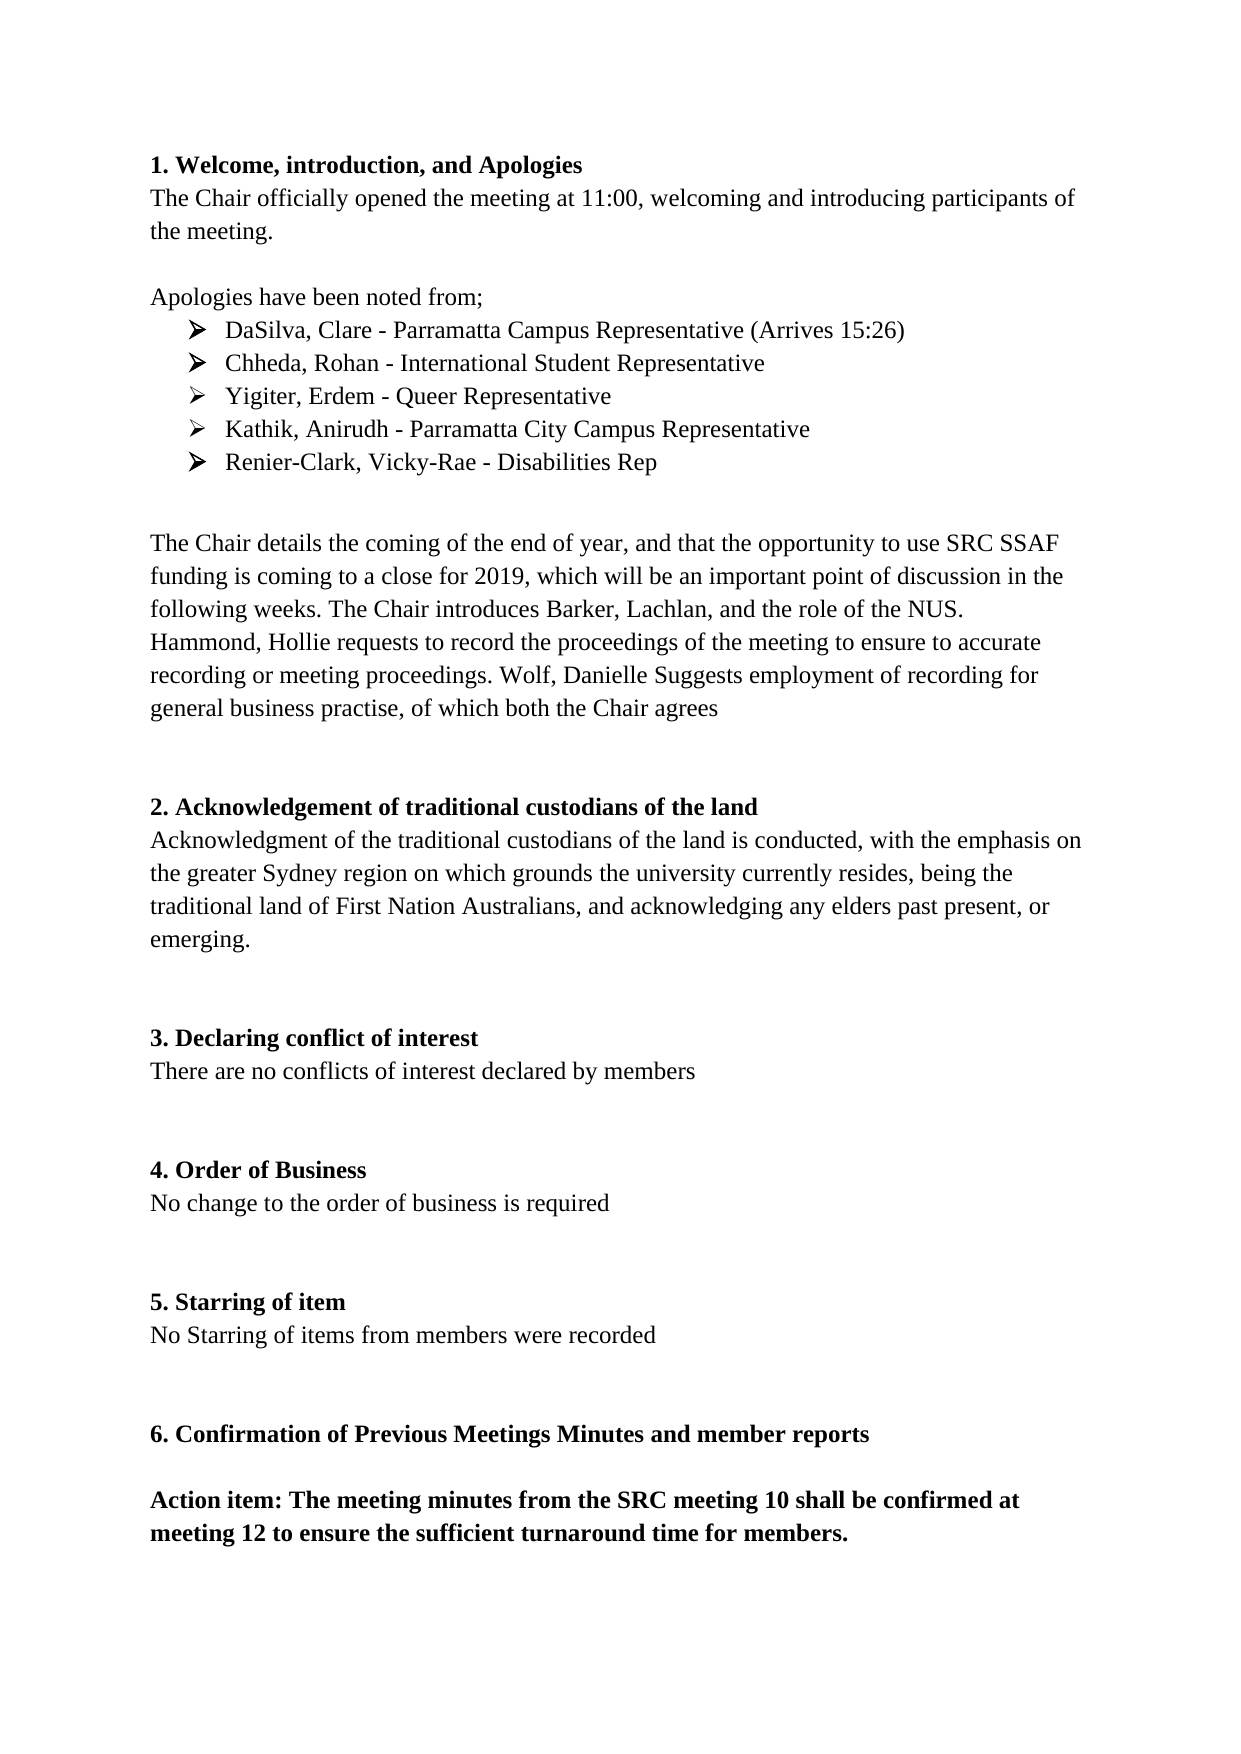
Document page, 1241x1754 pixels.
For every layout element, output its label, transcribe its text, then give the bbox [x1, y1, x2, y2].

text 2. Acknowledgement of traditional custodians of the land [150, 792, 1090, 821]
text Apologies have been noted from; [150, 282, 1090, 311]
list Kathik, Anirudh - Parramatta City Campus Representative [187, 414, 1090, 443]
text 3. Declaring conflict of interest [150, 1023, 1090, 1052]
list Yigiter, Erdem - Queer Representative [187, 381, 1090, 410]
text There are no conflicts of interest declared by members [150, 1056, 1090, 1085]
list Renier-Clark, Vicky-Rae - Disabilities Rep [187, 447, 1090, 476]
text Action item: The meeting minutes from the SRC meeting 10 shall be confirmed at meeting 12 to ensure the sufficient turnaround time for members. [150, 1486, 1090, 1547]
text No change to the order of business is required [150, 1188, 1090, 1217]
text Acknowledgment of the traditional custodians of the land is conducted, with the emphasis on the greater Sydney region on which grounds the university currently resides, being the traditional land of First Nation Australians, and acknowledging any elders past present, or emerging. [150, 825, 1090, 953]
text The Chair details the coming of the end of year, and that the opportunity to use SRC SSAF funding is coming to a close for 2019, which will be an important point of discussion in the following weeks. The Chair introduces Barker, Lachlan, and the role of the NUS. [150, 528, 1090, 623]
text Hammond, Hollie requests to record the proceedings of the meeting to ensure to accurate recording or meeting proceedings. Wolf, Danielle Suggests employment of recording for general business practise, of which both the Chair agrees [150, 627, 1090, 722]
list Chheda, Rohan - International Student Representative [187, 348, 1090, 377]
text 4. Order of Business [150, 1155, 1090, 1184]
text No Starring of items from members were recorded [150, 1320, 1090, 1349]
text 1. Welcome, introduction, and Apologies [150, 150, 1090, 179]
text 6. Confirmation of Previous Meetings Minutes and member reports [150, 1419, 1090, 1448]
text 5. Starring of item [150, 1287, 1090, 1316]
list DaSilva, Clare - Parramatta Campus Representative (Arrives 15:26) [187, 315, 1090, 344]
text The Chair officially opened the meeting at 11:00, welcoming and introducing participants of the meeting. [150, 183, 1090, 245]
